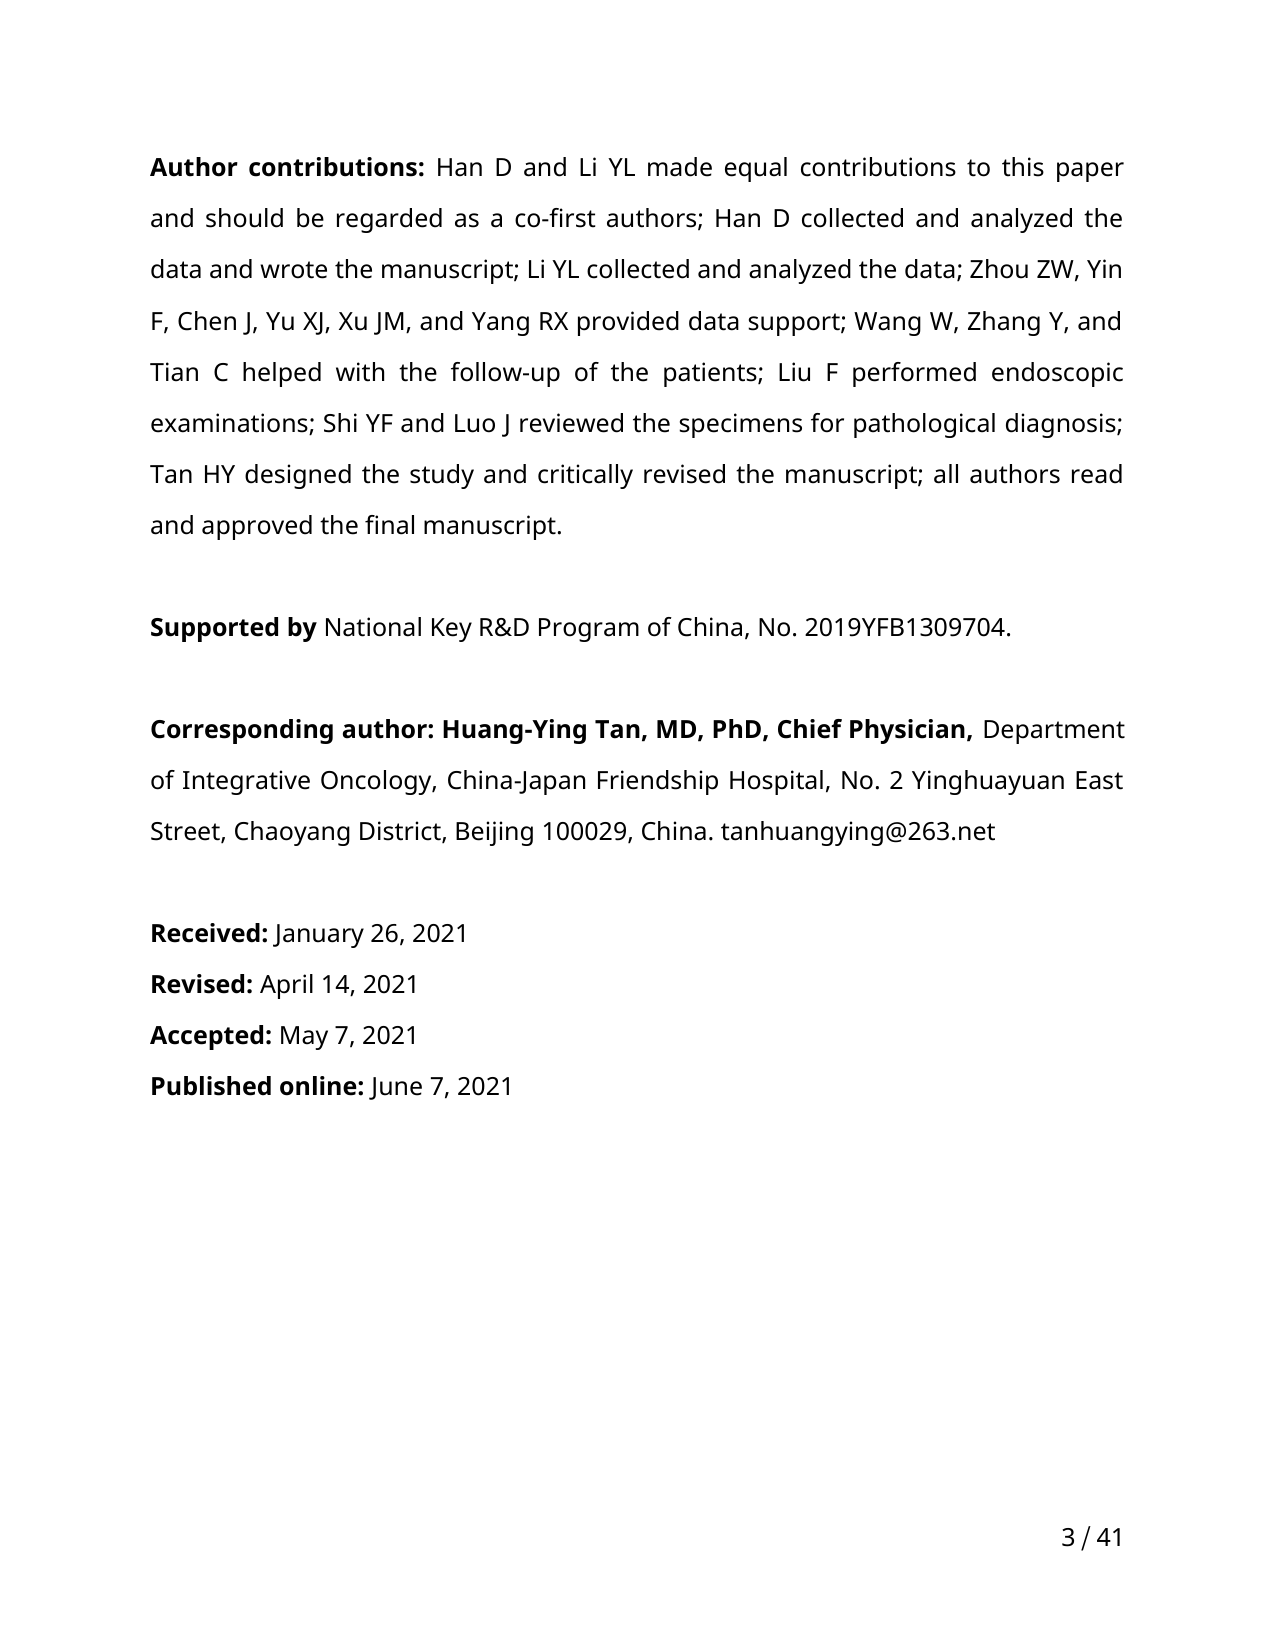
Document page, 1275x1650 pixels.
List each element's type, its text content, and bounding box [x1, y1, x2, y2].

text Supported by National Key R&D Program of China, No. 2019YFB1309704. [150, 609, 1125, 643]
text Published online: June 7, 2021 [150, 1069, 1125, 1103]
text Corresponding author: Huang-Ying Tan, MD, PhD, Chief Physician, Department of Integrative Oncology, China-Japan Friendship Hospital, No. 2 Yinghuayuan East Street, Chaoyang District, Beijing 100029, China. tanhuangying@263.net [150, 711, 1125, 848]
text Author contributions: Han D and Li YL made equal contributions to this paper and should be regarded as a co-first authors; Han D collected and analyzed the data and wrote the manuscript; Li YL collected and analyzed the data; Zhou ZW, Yin F, Chen J, Yu XJ, Xu JM, and Yang RX provided data support; Wang W, Zhang Y, and Tian C helped with the follow-up of the patients; Liu F performed endoscopic examinations; Shi YF and Luo J reviewed the specimens for pathological diagnosis; Tan HY designed the study and critically revised the manuscript; all authors read and approved the final manuscript. [150, 150, 1125, 541]
text Received: January 26, 2021 [150, 916, 1125, 950]
text Revised: April 14, 2021 [150, 967, 1125, 1001]
text Accepted: May 7, 2021 [150, 1018, 1125, 1052]
